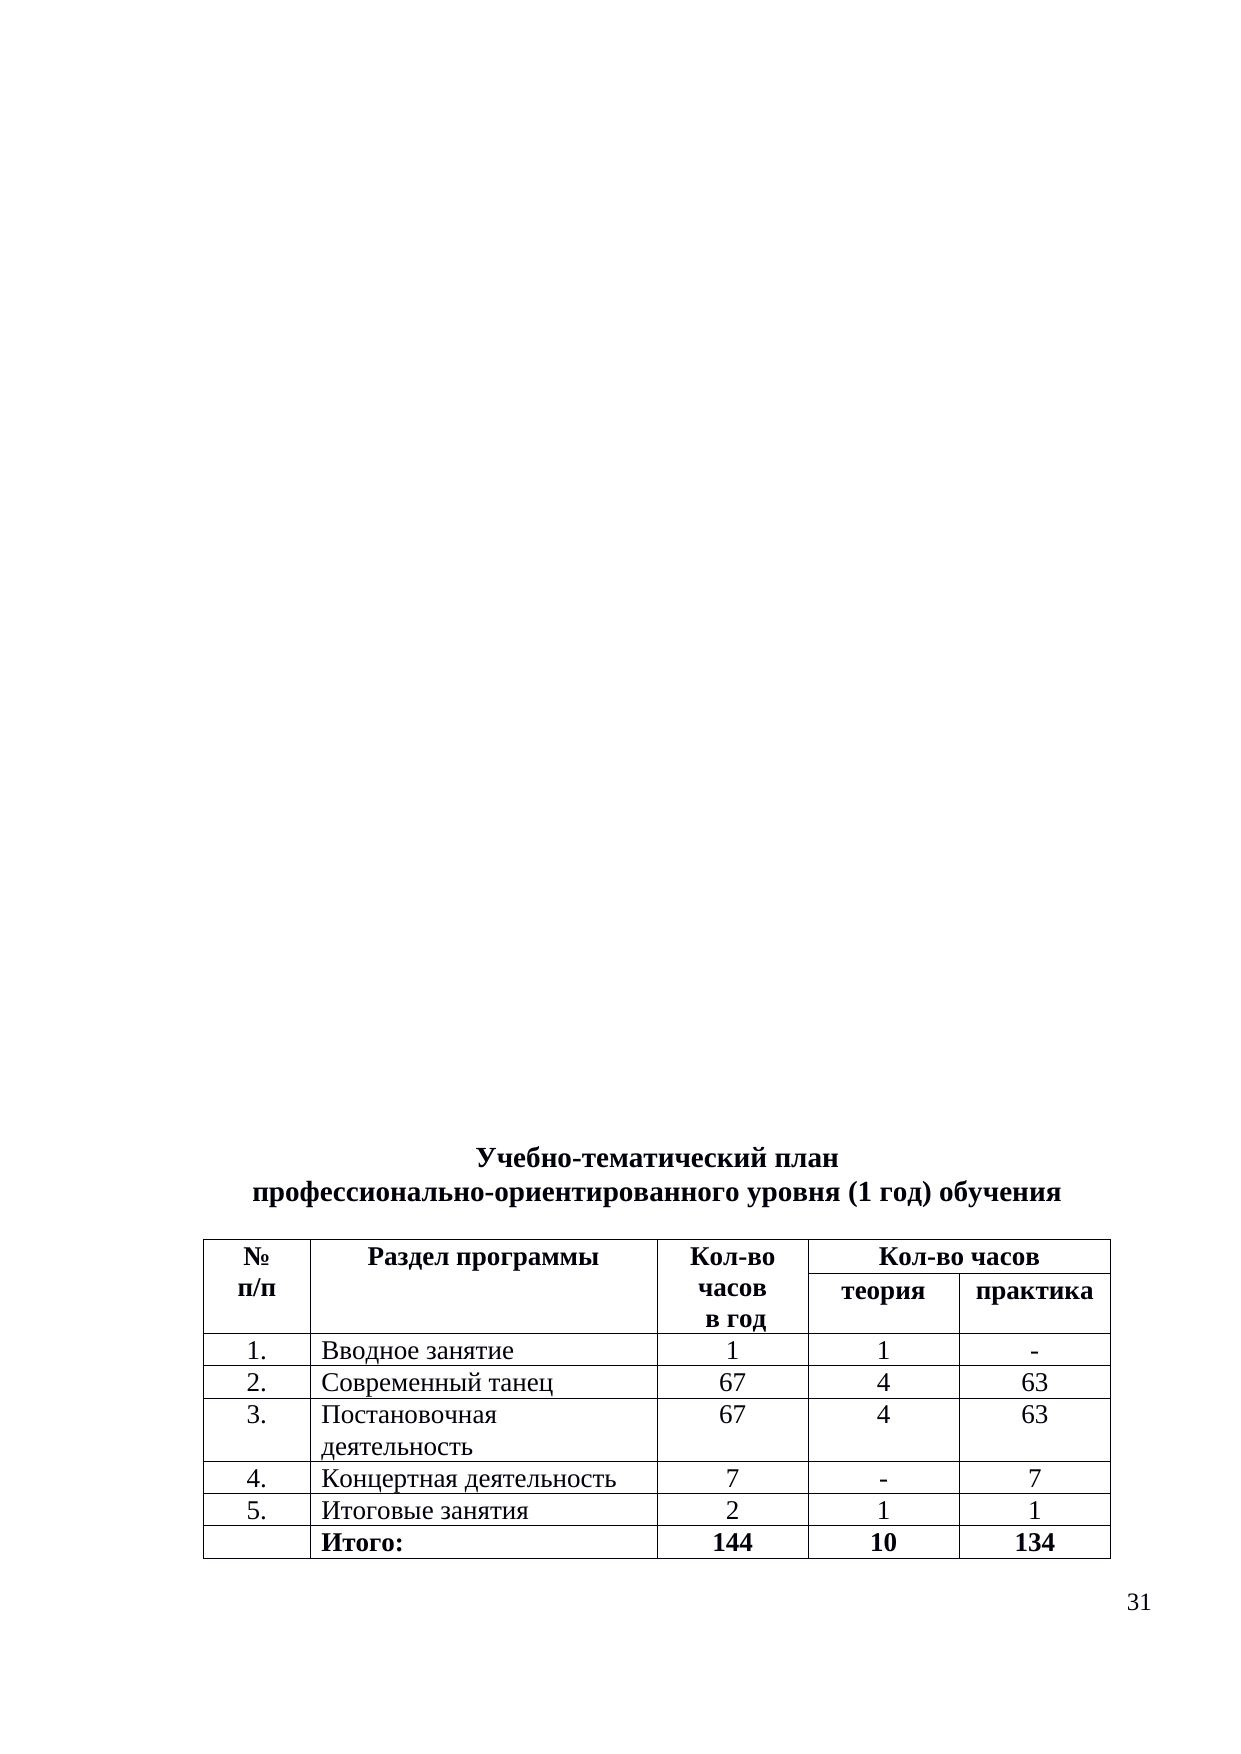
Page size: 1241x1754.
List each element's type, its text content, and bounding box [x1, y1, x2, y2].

table_cell 4 [809, 1366, 959, 1397]
table_cell 1 [809, 1334, 959, 1365]
table_header Раздел программы [311, 1240, 657, 1333]
table_cell 1. [204, 1334, 310, 1365]
table_cell теория [809, 1274, 959, 1333]
table_cell 3. [204, 1399, 310, 1461]
table_cell 2. [204, 1366, 310, 1397]
table_header Кол-во часов [809, 1240, 1110, 1273]
table_cell Постановочная деятельность [311, 1399, 657, 1461]
table_cell 5. [204, 1494, 310, 1525]
table_cell 67 [658, 1399, 808, 1461]
table_cell 144 [658, 1526, 808, 1557]
table_cell [204, 1526, 310, 1557]
table_cell 63 [960, 1366, 1110, 1397]
table_cell 7 [658, 1462, 808, 1493]
table_cell 134 [960, 1526, 1110, 1557]
table_cell 1 [809, 1494, 959, 1525]
table_header Кол-во часов в год [658, 1240, 808, 1333]
table_cell Современный танец [311, 1366, 657, 1397]
table_cell Концертная деятельность [311, 1462, 657, 1493]
table_cell Итоговые занятия [311, 1494, 657, 1525]
table_cell Вводное занятие [311, 1334, 657, 1365]
table_cell - [960, 1334, 1110, 1365]
table_cell 7 [960, 1462, 1110, 1493]
text профессионально-ориентированного уровня (1 год) обучения [162, 1174, 1152, 1207]
table_header № п/п [204, 1240, 310, 1333]
table_cell 1 [658, 1334, 808, 1365]
table_cell 4. [204, 1462, 310, 1493]
table_cell 1 [960, 1494, 1110, 1525]
table_cell Итого: [311, 1526, 657, 1557]
table_cell 10 [809, 1526, 959, 1557]
text Учебно-тематический план [162, 1140, 1152, 1174]
table_cell практика [960, 1274, 1110, 1333]
table_cell - [809, 1462, 959, 1493]
table_cell 4 [809, 1399, 959, 1461]
table_cell 63 [960, 1399, 1110, 1461]
table_cell 2 [658, 1494, 808, 1525]
table_cell 67 [658, 1366, 808, 1397]
